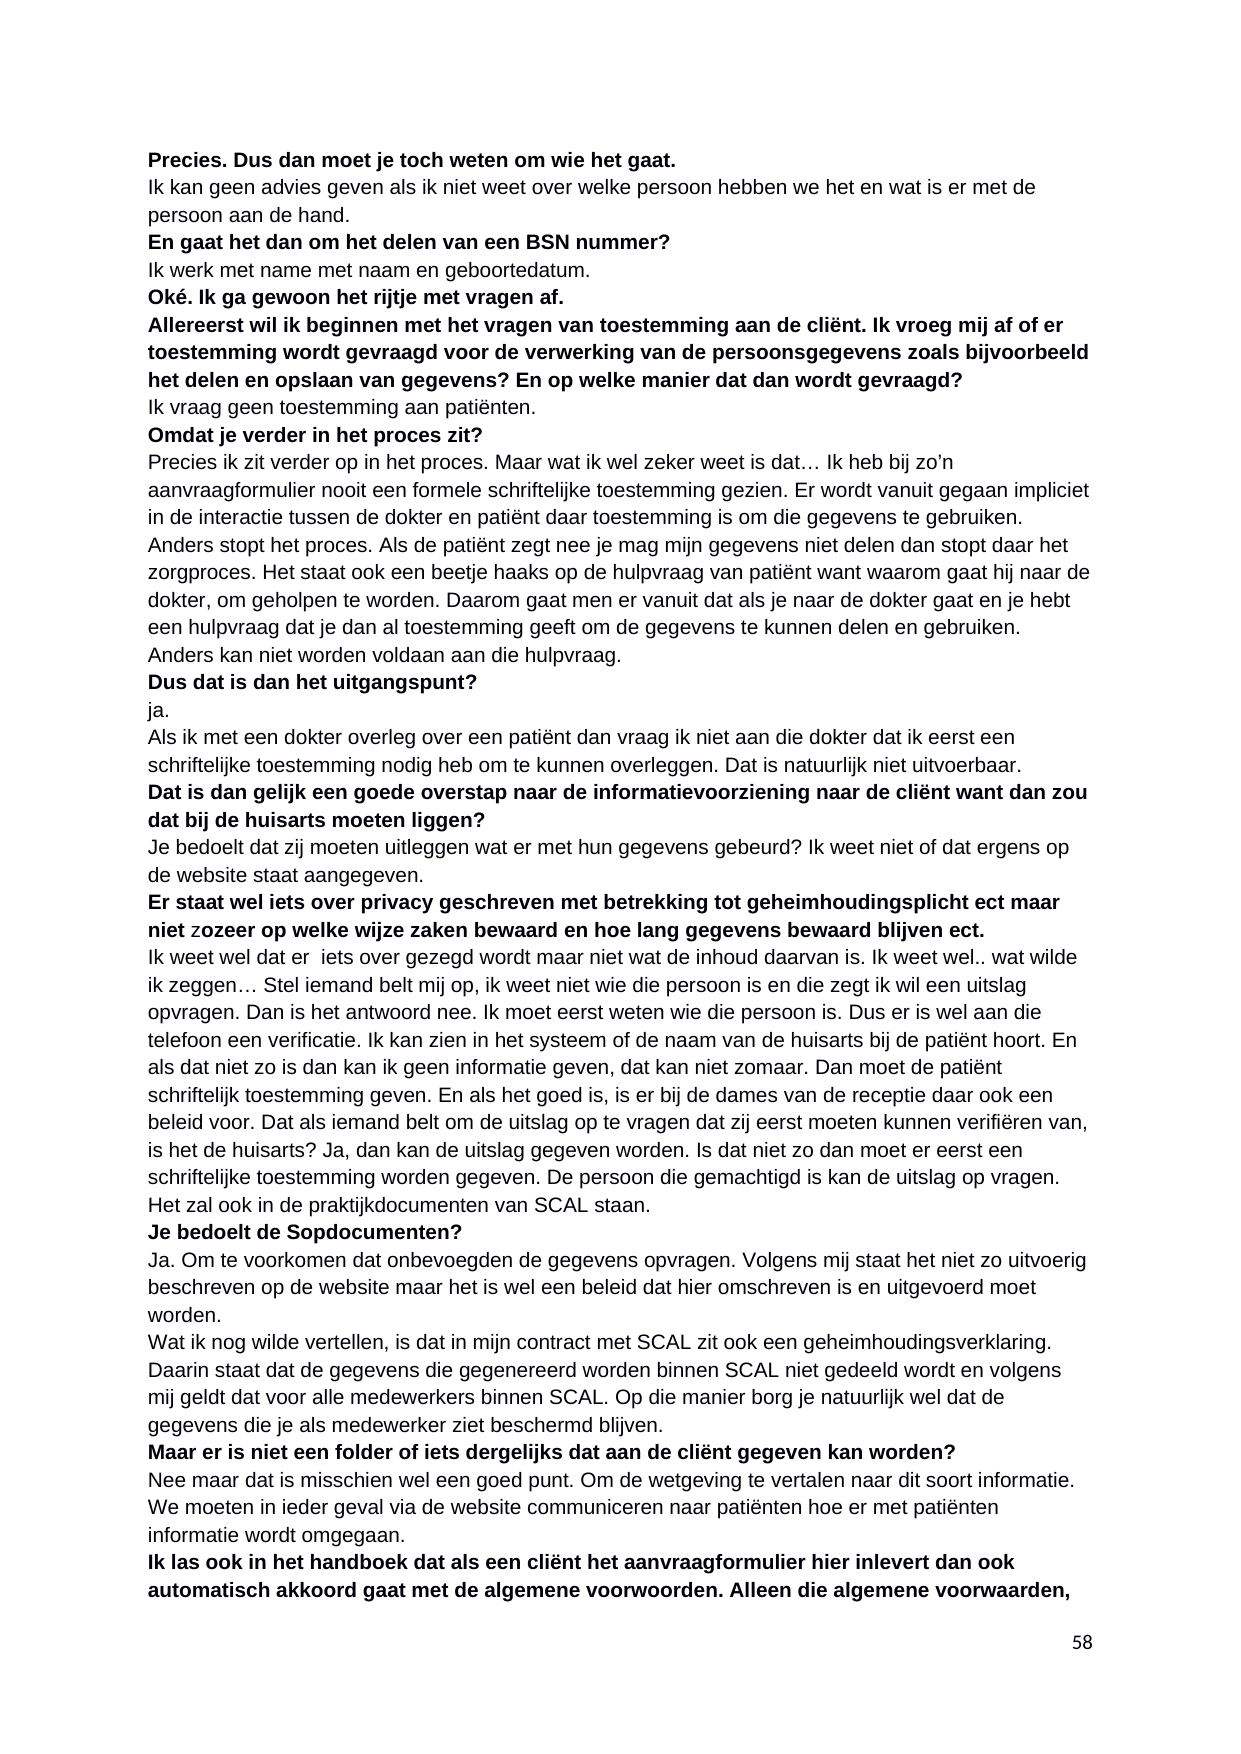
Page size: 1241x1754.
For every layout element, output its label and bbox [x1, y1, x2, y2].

text [148, 148, 1093, 1602]
